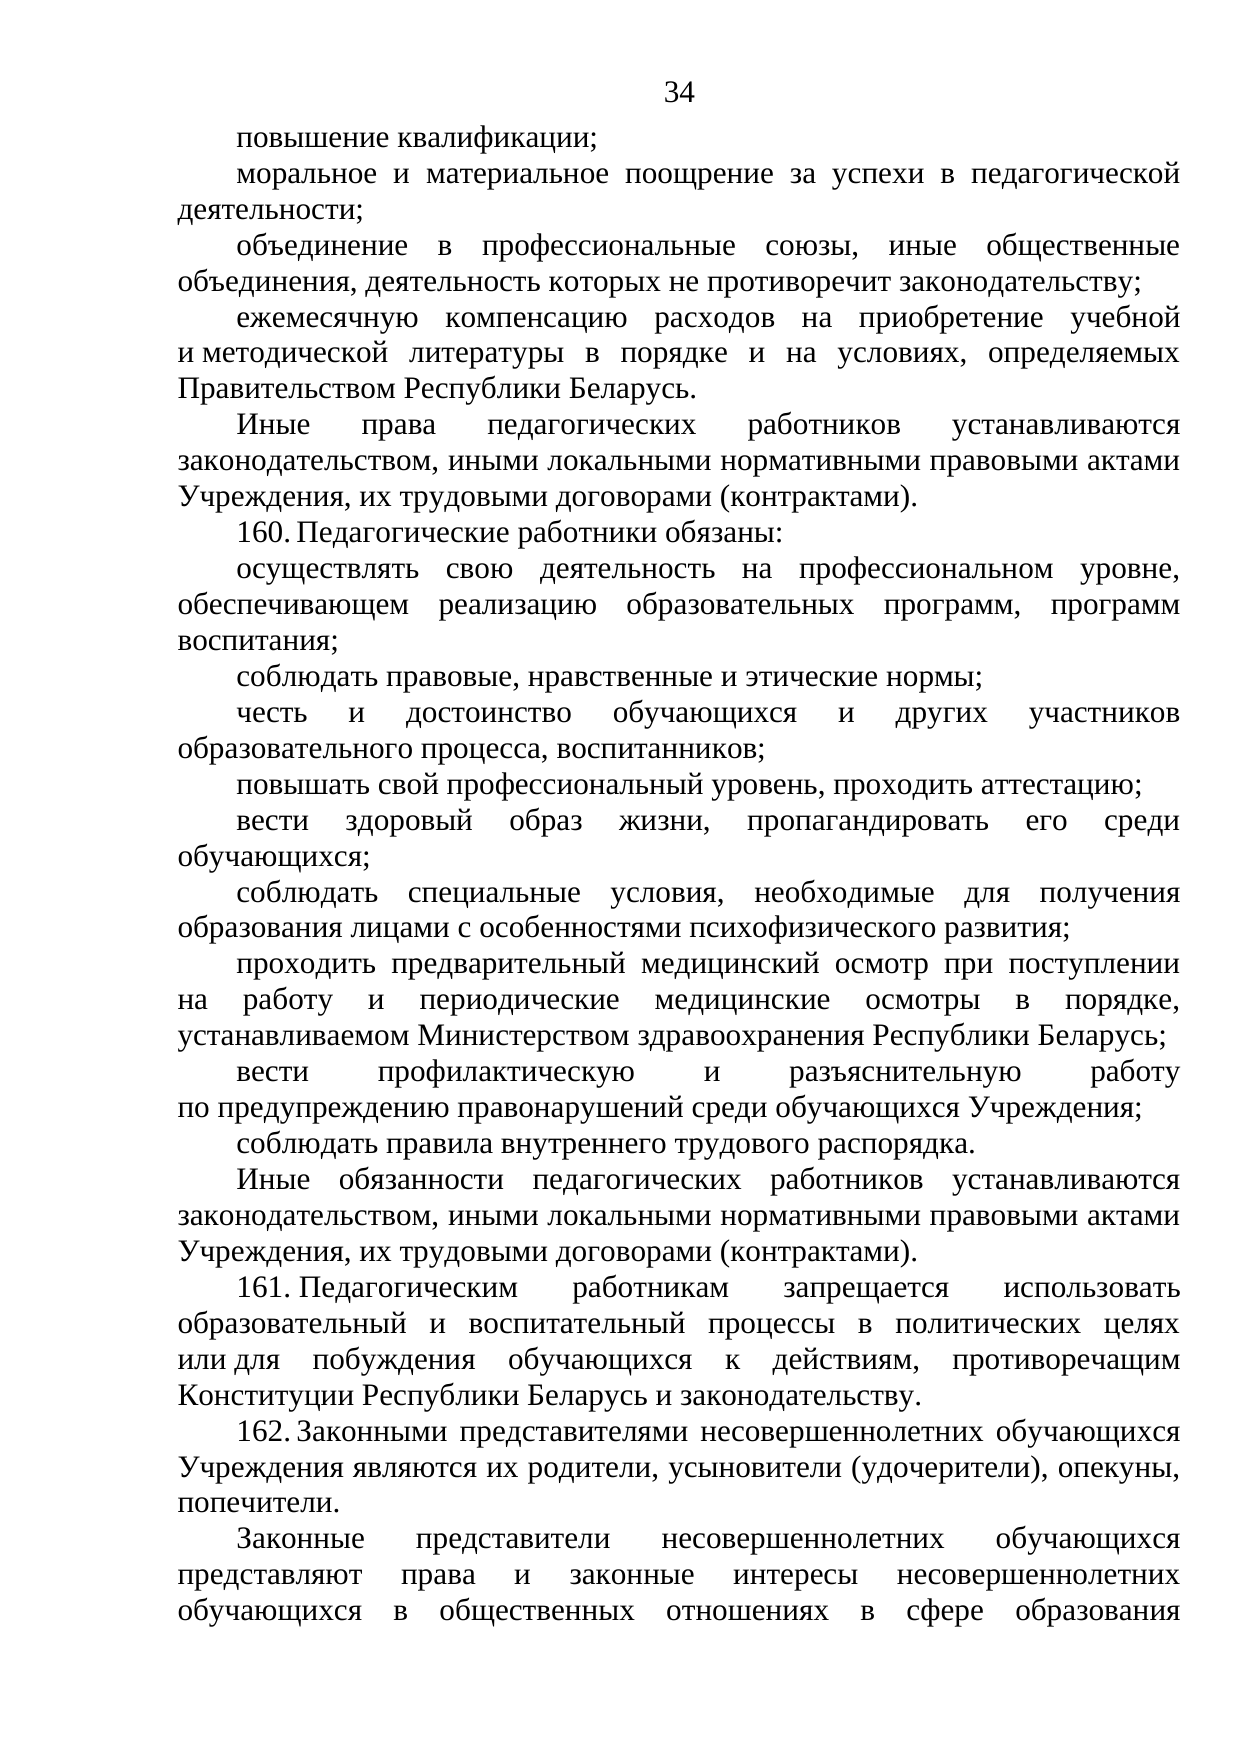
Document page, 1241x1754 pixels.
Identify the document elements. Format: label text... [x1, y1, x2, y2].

text соблюдать правила внутреннего трудового распорядка. [177, 1124, 1181, 1160]
text 162. Законными представителями несовершеннолетних обучающихся Учреждения являются их родители, усыновители (удочерители), опекуны, попечители. [177, 1412, 1181, 1520]
text 161. Педагогическим работникам запрещается использовать образовательный и воспитательный процессы в политических целях или для побуждения обучающихся к действиям, противоречащим Конституции Республики Беларусь и законодательству. [177, 1268, 1181, 1412]
text объединение в профессиональные союзы, иные общественные объединения, деятельность которых не противоречит законодательству; [177, 226, 1181, 298]
text соблюдать специальные условия, необходимые для получения образования лицами с особенностями психофизического развития; [177, 873, 1181, 945]
text ежемесячную компенсацию расходов на приобретение учебной и методической литературы в порядке и на условиях, определяемых Правительством Республики Беларусь. [177, 298, 1181, 406]
text вести профилактическую и разъяснительную работу по предупреждению правонарушений среди обучающихся Учреждения; [177, 1052, 1181, 1124]
text 160. Педагогические работники обязаны: [177, 513, 1181, 549]
text Иные обязанности педагогических работников устанавливаются законодательством, иными локальными нормативными правовыми актами Учреждения, их трудовыми договорами (контрактами). [177, 1160, 1181, 1268]
text Иные права педагогических работников устанавливаются законодательством, иными локальными нормативными правовыми актами Учреждения, их трудовыми договорами (контрактами). [177, 406, 1181, 513]
text моральное и материальное поощрение за успехи в педагогической деятельности; [177, 154, 1181, 226]
text вести здоровый образ жизни, пропагандировать его среди обучающихся; [177, 801, 1181, 873]
text повышать свой профессиональный уровень, проходить аттестацию; [177, 765, 1181, 801]
text соблюдать правовые, нравственные и этические нормы; [177, 657, 1181, 693]
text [177, 1520, 1181, 1627]
text осуществлять свою деятельность на профессиональном уровне, обеспечивающем реализацию образовательных программ, программ воспитания; [177, 549, 1181, 657]
text повышение квалификации; [177, 118, 1181, 154]
text проходить предварительный медицинский осмотр при поступлении на работу и периодические медицинские осмотры в порядке, устанавливаемом Министерством здравоохранения Республики Беларусь; [177, 945, 1181, 1052]
text честь и достоинство обучающихся и других участников образовательного процесса, воспитанников; [177, 693, 1181, 765]
